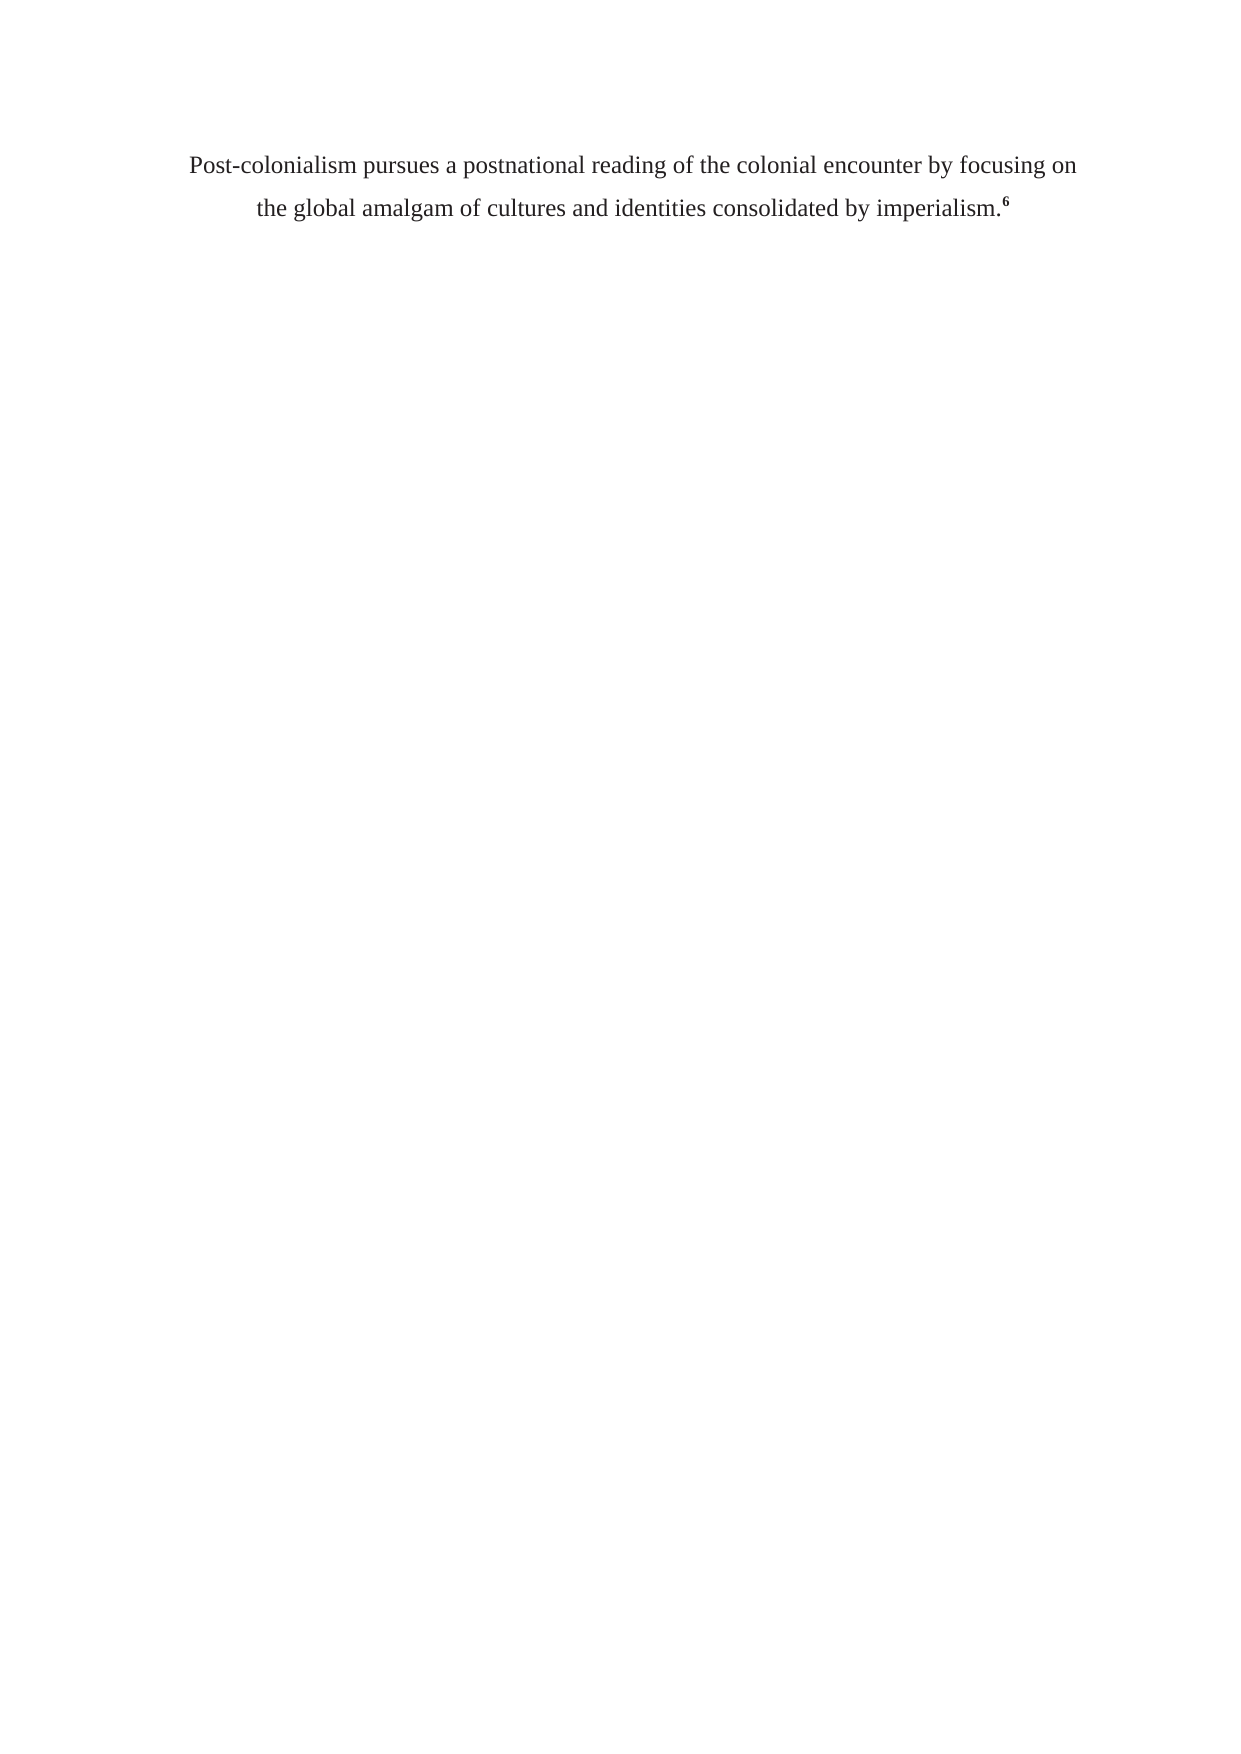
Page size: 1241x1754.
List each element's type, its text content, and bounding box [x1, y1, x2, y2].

text Post-colonialism pursues a postnational reading of the colonial encounter by focusing on the global amalgam of cultures and identities consolidated by imperialism.6 [187, 150, 1078, 222]
